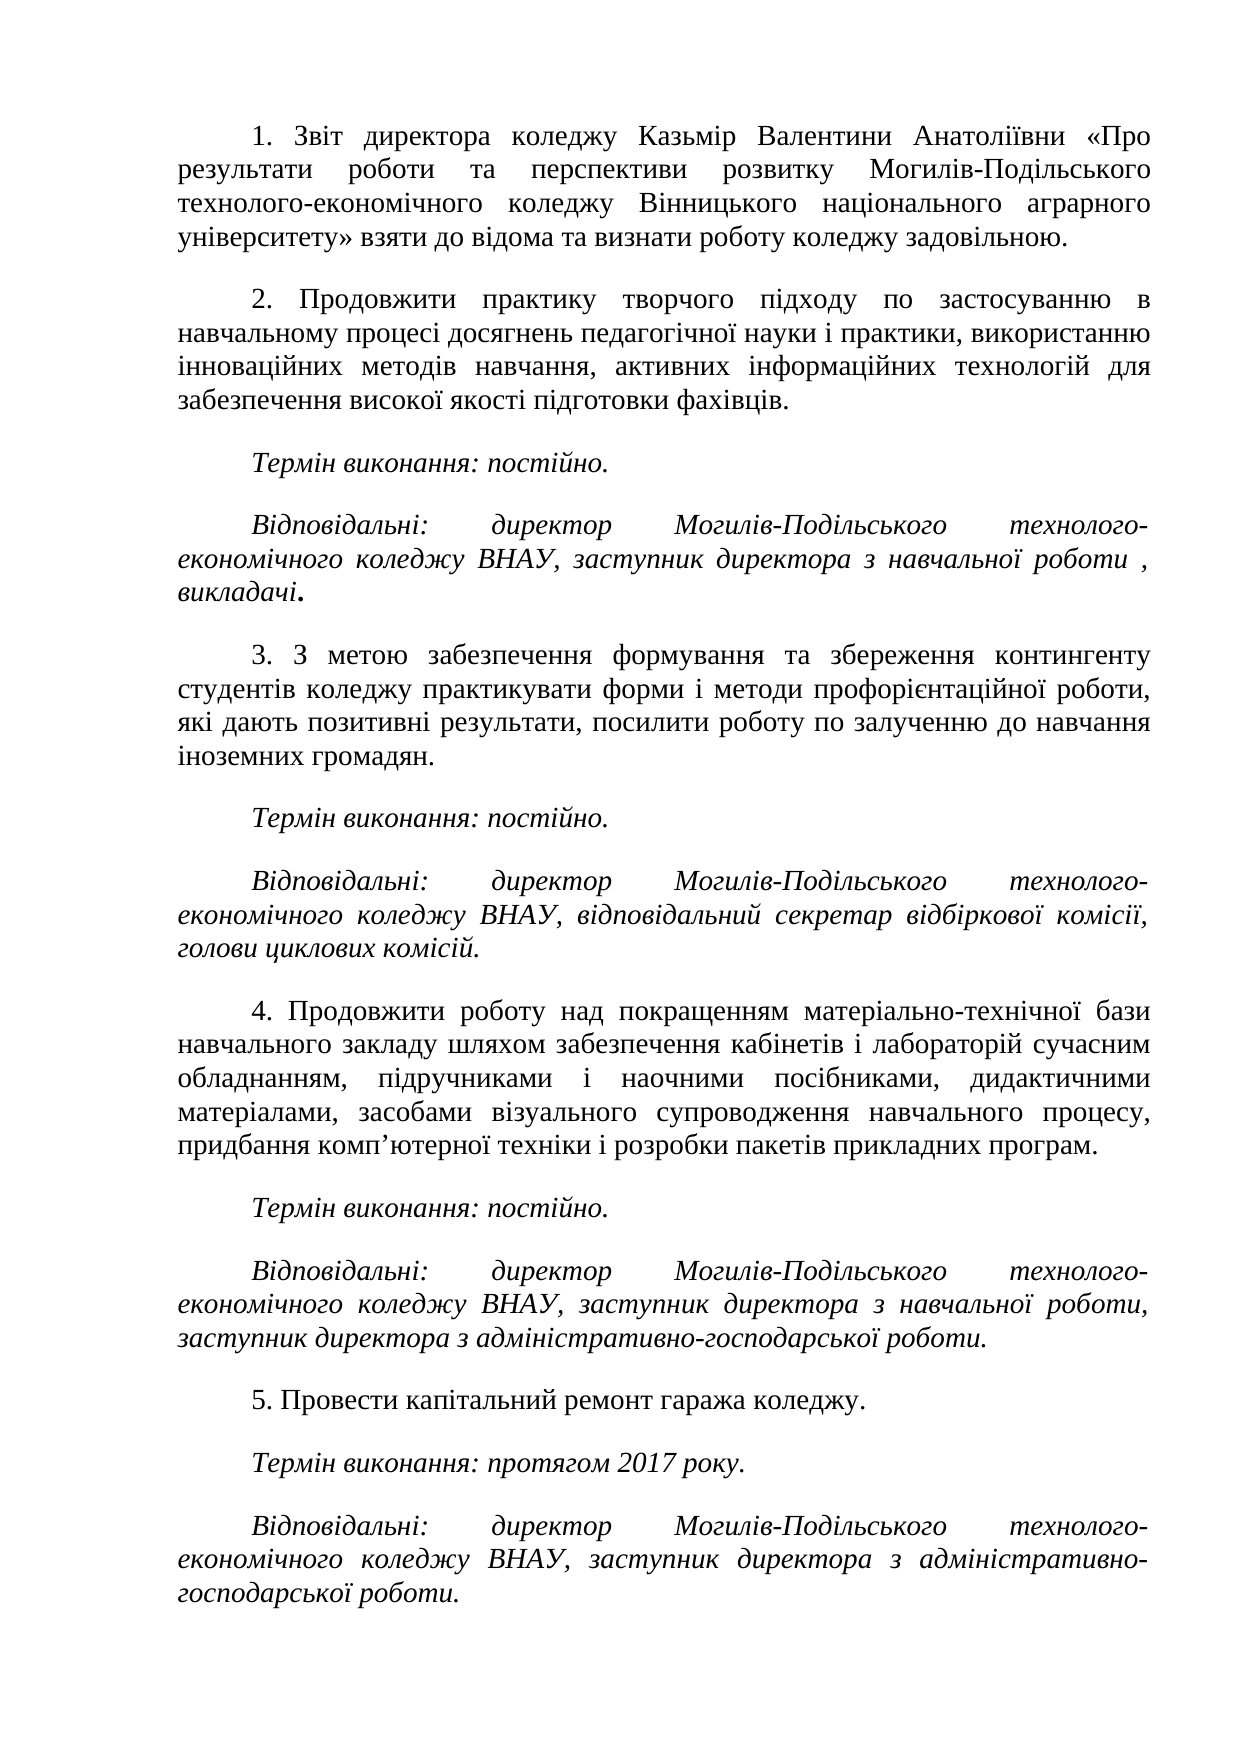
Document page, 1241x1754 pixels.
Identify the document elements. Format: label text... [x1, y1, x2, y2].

text Термін виконання: постійно. [177, 801, 1152, 834]
text Відповідальні: директор Могилів-Подільського технолого-економічного коледжу ВНАУ, заступник директора з навчальної роботи , викладачі. [177, 507, 1152, 608]
text Відповідальні: директор Могилів-Подільського технолого-економічного коледжу ВНАУ, заступник директора з навчальної роботи, заступник директора з адміністративно-господарської роботи. [177, 1253, 1152, 1353]
text Відповідальні: директор Могилів-Подільського технолого-економічного коледжу ВНАУ, відповідальний секретар відбіркової комісії, голови циклових комісій. [177, 863, 1152, 964]
text 1. Звіт директора коледжу Казьмір Валентини Анатоліївни «Про результати роботи та перспективи розвитку Могилів-Подільського технолого-економічного коледжу Вінницького національного аграрного університету» взяти до відома та визнати роботу коледжу задовільною. [177, 118, 1152, 252]
text 4. Продовжити роботу над покращенням матеріально-технічної бази навчального закладу шляхом забезпечення кабінетів і лабораторій сучасним обладнанням, підручниками і наочними посібниками, дидактичними матеріалами, засобами візуального супроводження навчального процесу, придбання комп’ютерної техніки і розробки пакетів прикладних програм. [177, 993, 1152, 1161]
text 5. Провести капітальний ремонт гаража коледжу. [177, 1382, 1152, 1416]
text Термін виконання: постійно. [177, 1190, 1152, 1223]
text Термін виконання: протягом 2017 року. [177, 1445, 1152, 1479]
text Термін виконання: постійно. [177, 445, 1152, 478]
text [177, 1508, 1152, 1608]
text 2. Продовжити практику творчого підходу по застосуванню в навчальному процесі досягнень педагогічної науки і практики, використанню інноваційних методів навчання, активних інформаційних технологій для забезпечення високої якості підготовки фахівців. [177, 281, 1152, 416]
text 3. З метою забезпечення формування та збереження контингенту студентів коледжу практикувати форми і методи профорієнтаційної роботи, які дають позитивні результати, посилити роботу по залученню до навчання іноземних громадян. [177, 637, 1152, 771]
